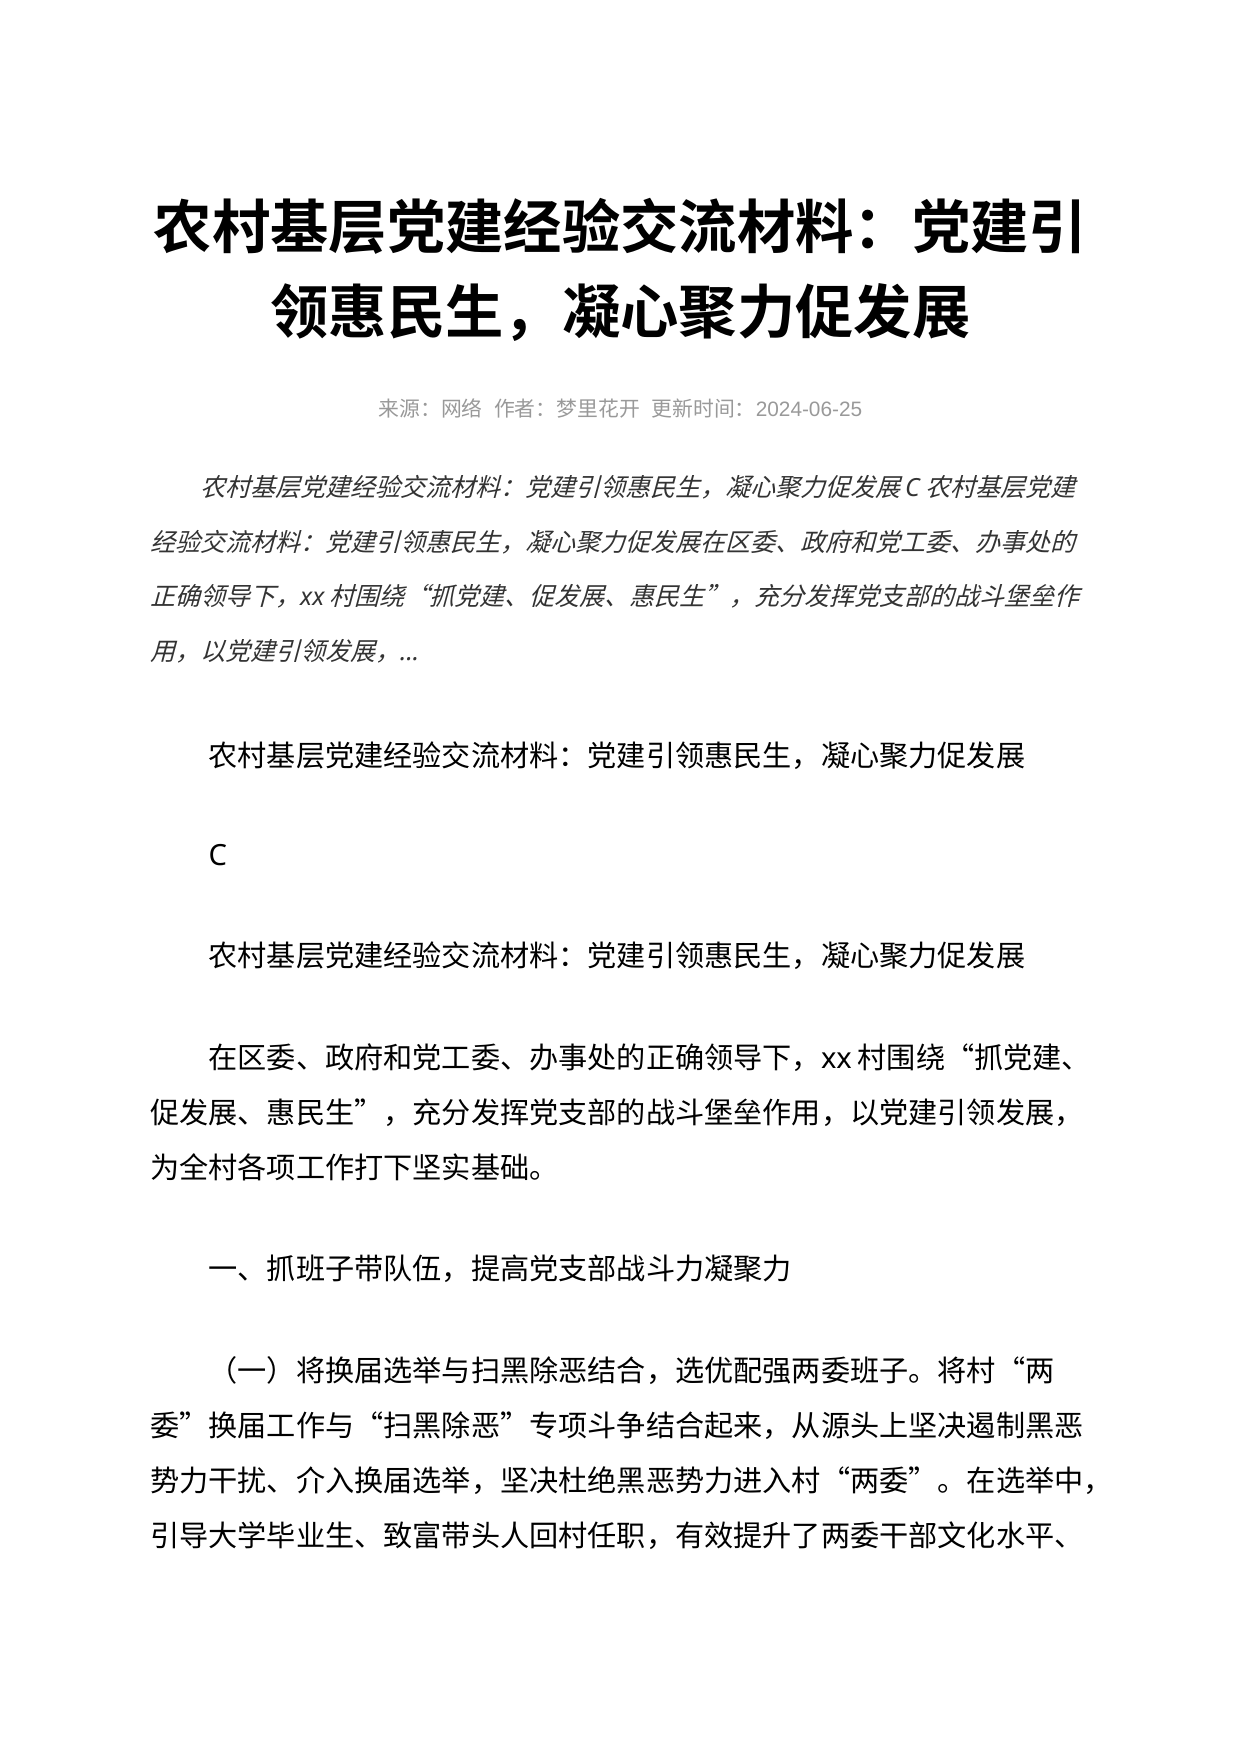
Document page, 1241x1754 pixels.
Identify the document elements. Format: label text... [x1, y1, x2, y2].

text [150, 1348, 1090, 1555]
text 农村基层党建经验交流材料：党建引领惠民生，凝心聚力促发展 [150, 732, 1090, 774]
text C [150, 834, 1090, 874]
text 一、抓班子带队伍，提高党支部战斗力凝聚力 [150, 1246, 1090, 1288]
text 在区委、政府和党工委、办事处的正确领导下，xx村围绕“抓党建、促发展、惠民生”，充分发挥党支部的战斗堡垒作用，以党建引领发展，为全村各项工作打下坚实基础。 [150, 1034, 1090, 1186]
subtitle 农村基层党建经验交流材料：党建引领惠民生，凝心聚力促发展 [150, 181, 1090, 350]
text 农村基层党建经验交流材料：党建引领惠民生，凝心聚力促发展C农村基层党建经验交流材料：党建引领惠民生，凝心聚力促发展在区委、政府和党工委、办事处的正确领导下，xx村围绕“抓党建、促发展、惠民生”，充分发挥党支部的战斗堡垒作用，以党建引领发展，... [150, 468, 1090, 667]
text 农村基层党建经验交流材料：党建引领惠民生，凝心聚力促发展 [150, 932, 1090, 975]
text 来源：网络 作者：梦里花开 更新时间：2024-06-25 [150, 397, 1090, 421]
